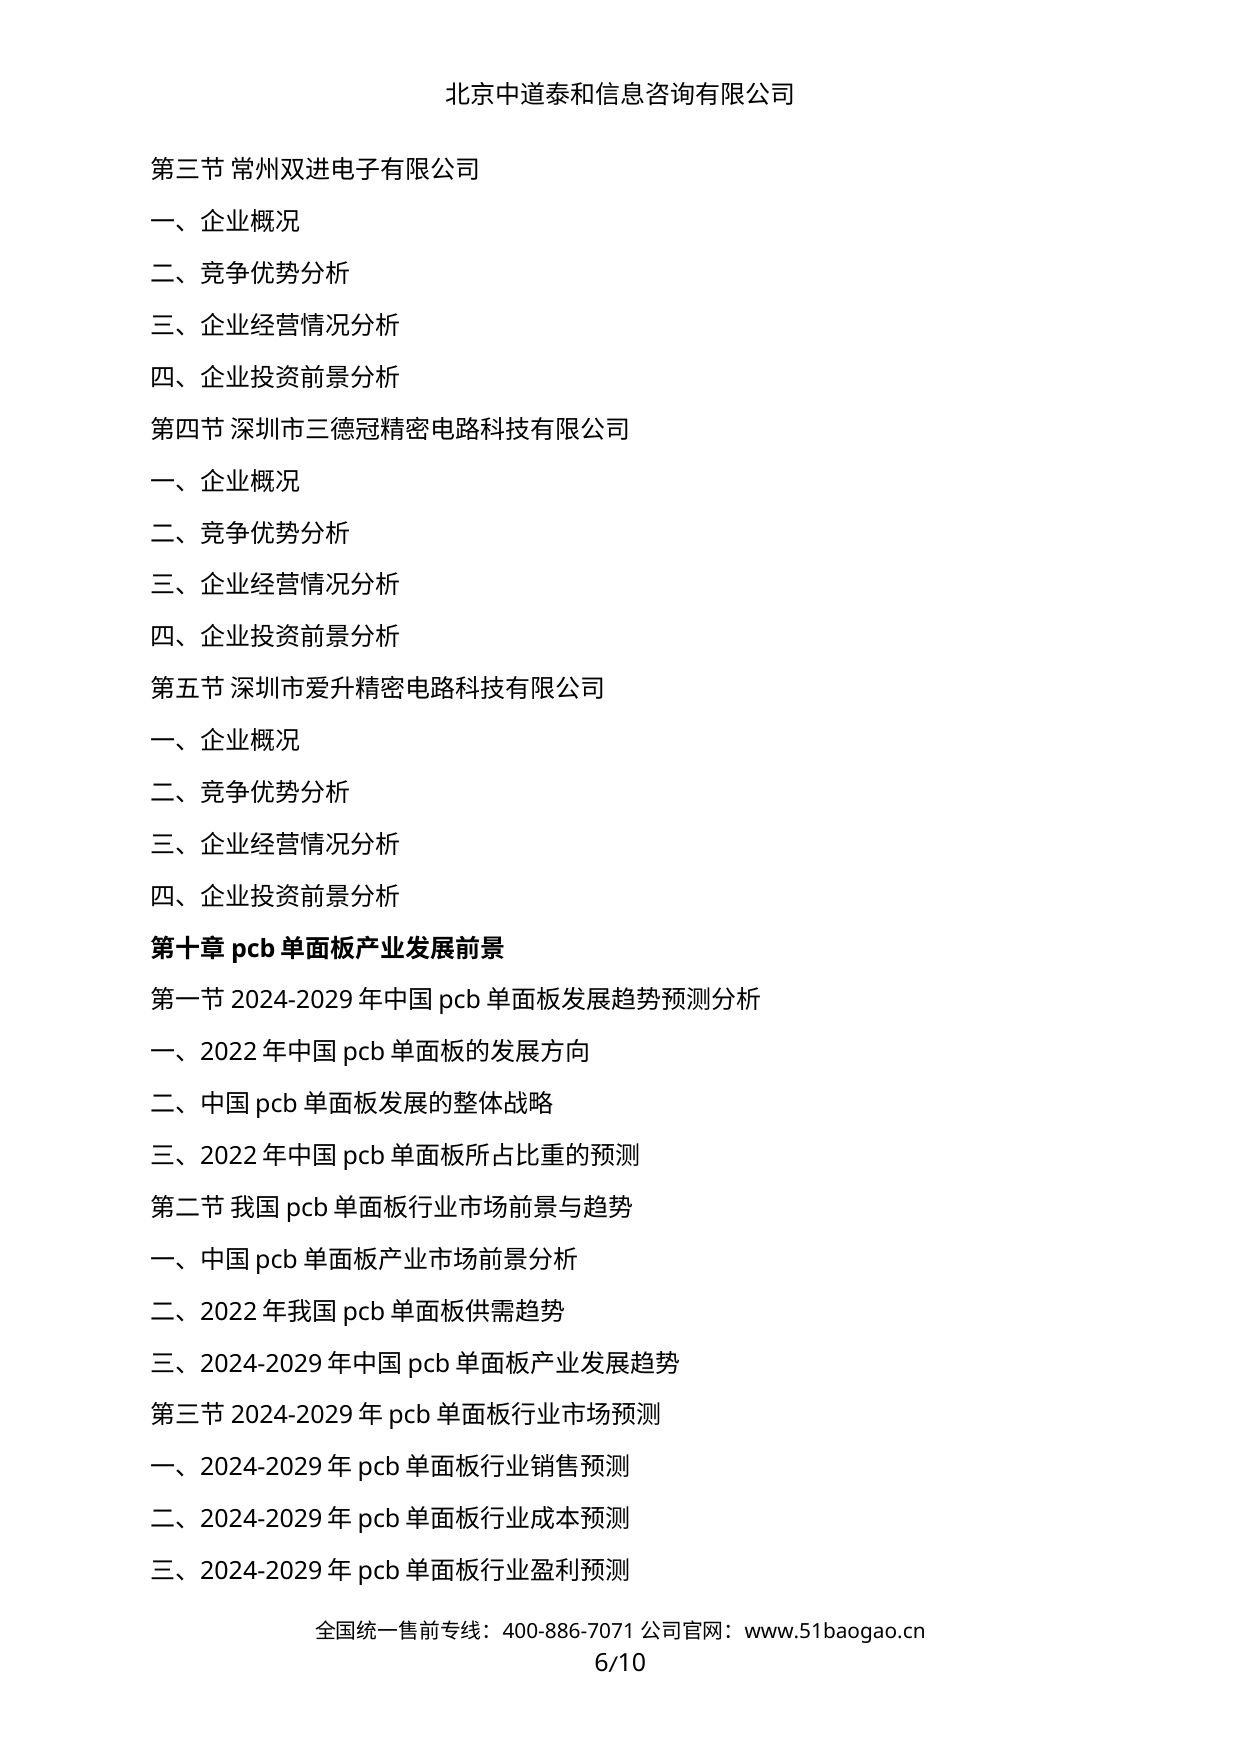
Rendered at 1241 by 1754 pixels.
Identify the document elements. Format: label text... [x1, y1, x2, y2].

text 四、企业投资前景分析 [150, 617, 1090, 653]
text 三、企业经营情况分析 [150, 306, 1090, 342]
text 三、企业经营情况分析 [150, 824, 1090, 861]
text 二、中国pcb单面板发展的整体战略 [150, 1084, 1090, 1120]
text 一、企业概况 [150, 461, 1090, 497]
text 第一节 2024-2029年中国pcb单面板发展趋势预测分析 [150, 980, 1090, 1016]
text 二、竞争优势分析 [150, 254, 1090, 290]
text 二、2024-2029年pcb单面板行业成本预测 [150, 1499, 1090, 1535]
text 第十章 pcb单面板产业发展前景 [150, 928, 1090, 964]
text 第五节 深圳市爱升精密电路科技有限公司 [150, 669, 1090, 705]
text 三、2024-2029年中国pcb单面板产业发展趋势 [150, 1343, 1090, 1379]
text 第三节 常州双进电子有限公司 [150, 150, 1090, 186]
text 一、企业概况 [150, 202, 1090, 238]
text 四、企业投资前景分析 [150, 357, 1090, 394]
text 第二节 我国pcb单面板行业市场前景与趋势 [150, 1187, 1090, 1224]
text 二、竞争优势分析 [150, 772, 1090, 809]
text 一、企业概况 [150, 721, 1090, 757]
text 三、2024-2029年pcb单面板行业盈利预测 [150, 1551, 1090, 1587]
text 一、2022年中国pcb单面板的发展方向 [150, 1032, 1090, 1068]
text 二、2022年我国pcb单面板供需趋势 [150, 1291, 1090, 1327]
text 一、2024-2029年pcb单面板行业销售预测 [150, 1447, 1090, 1483]
text 第三节 2024-2029年pcb单面板行业市场预测 [150, 1395, 1090, 1431]
text 一、中国pcb单面板产业市场前景分析 [150, 1239, 1090, 1276]
text 二、竞争优势分析 [150, 513, 1090, 549]
text 四、企业投资前景分析 [150, 876, 1090, 912]
text 三、2022年中国pcb单面板所占比重的预测 [150, 1136, 1090, 1172]
text 三、企业经营情况分析 [150, 565, 1090, 601]
text 第四节 深圳市三德冠精密电路科技有限公司 [150, 409, 1090, 446]
